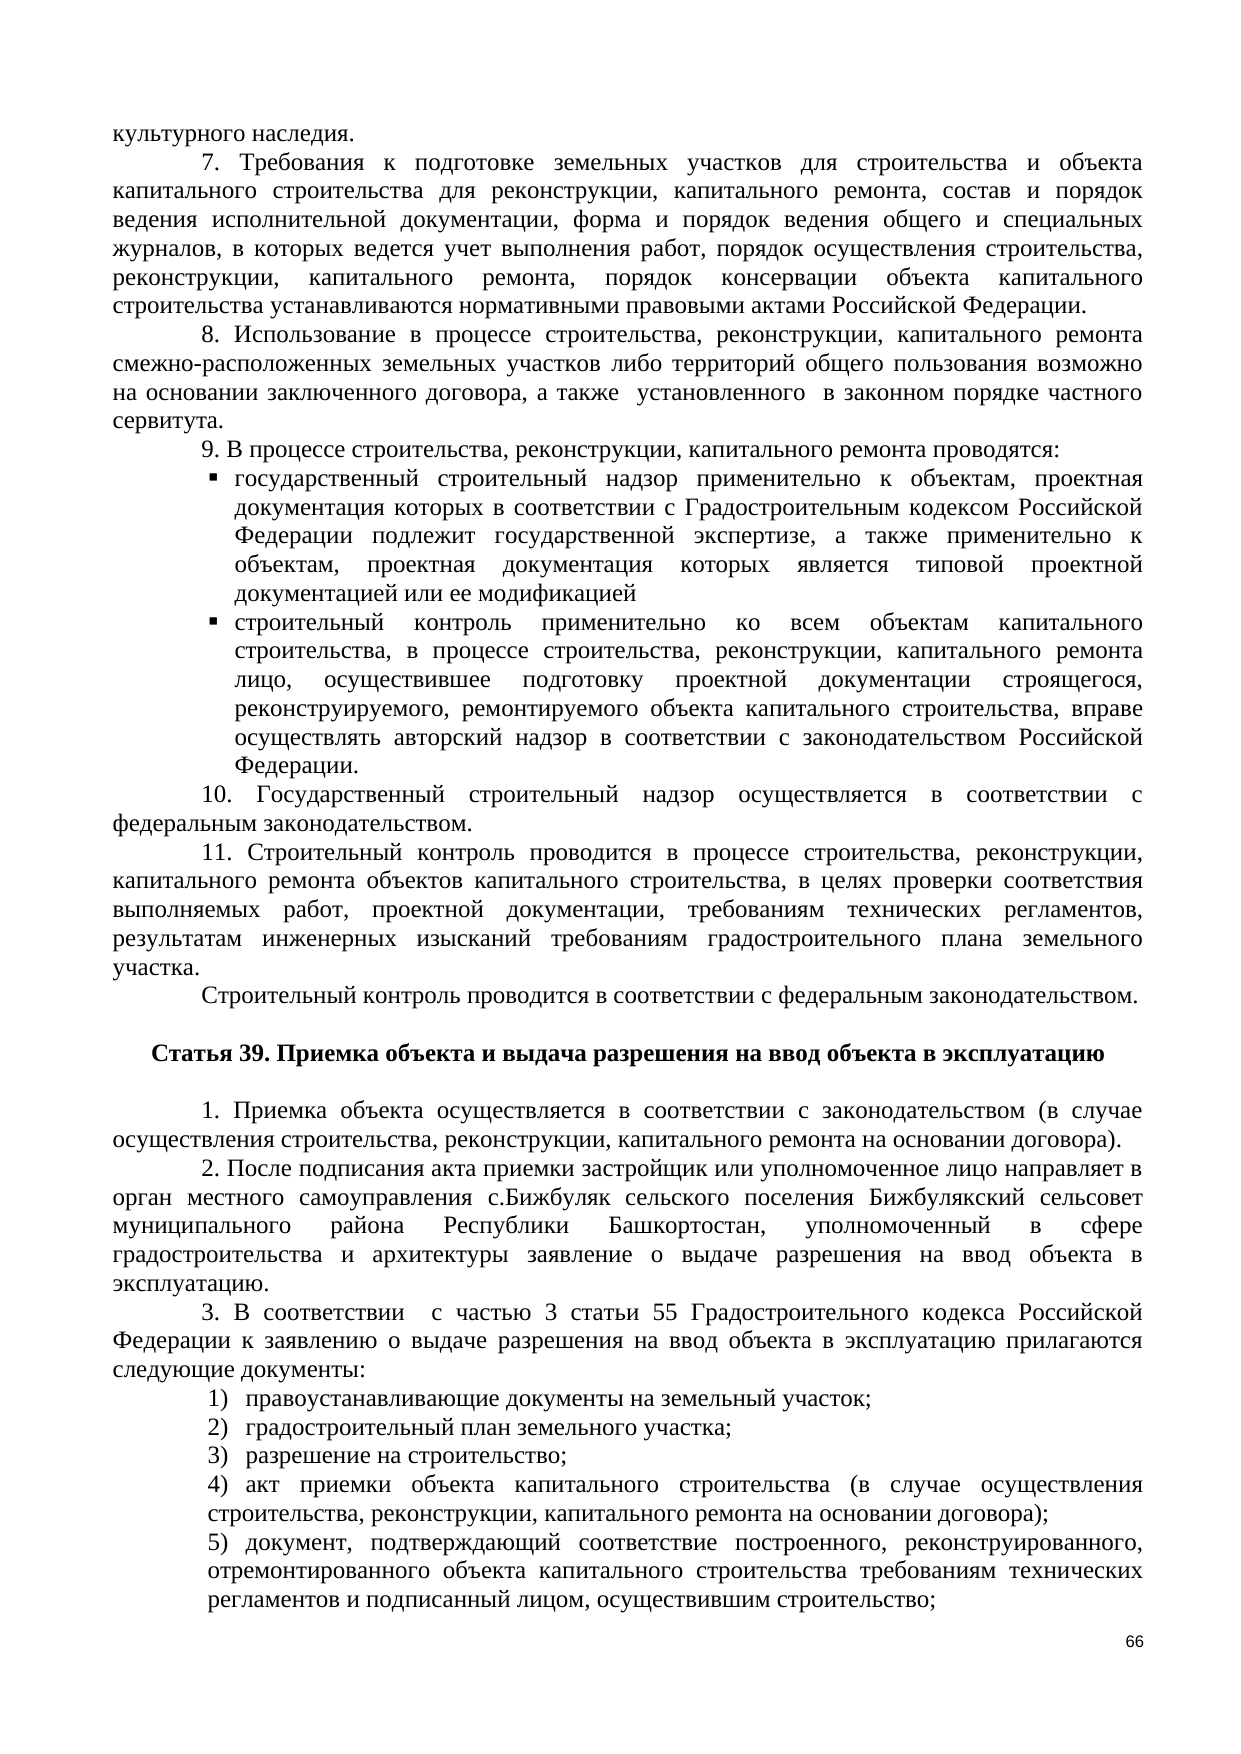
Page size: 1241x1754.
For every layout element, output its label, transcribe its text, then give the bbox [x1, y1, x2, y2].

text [112, 118, 1144, 147]
text Статья 39. Приемка объекта и выдача разрешения на ввод объекта в эксплуатацию [112, 1038, 1144, 1067]
list строительный контроль применительно ко всем объектам капитального строительства, в процессе строительства, реконструкции, капитального ремонта лицо, осуществившее подготовку проектной документации строящегося, реконструируемого, ремонтируемого объекта капитального строительства, вправе осуществлять авторский надзор в соответствии с законодательством Российской Федерации. [207, 607, 1144, 779]
text Строительный контроль проводится в соответствии с федеральным законодательством. [112, 981, 1144, 1009]
text 10. Государственный строительный надзор осуществляется в соответствии с федеральным законодательством. [112, 779, 1144, 837]
list акт приемки объекта капитального строительства (в случае осуществления строительства, реконструкции, капитального ремонта на основании договора); [207, 1469, 1144, 1527]
list государственный строительный надзор применительно к объектам, проектная документация которых в соответствии с Градостроительным кодексом Российской Федерации подлежит государственной экспертизе, а также применительно к объектам, проектная документация которых является типовой проектной документацией или ее модификацией [207, 463, 1144, 607]
text 1. Приемка объекта осуществляется в соответствии с законодательством (в случае осуществления строительства, реконструкции, капитального ремонта на основании договора). [112, 1096, 1144, 1153]
text 2. После подписания акта приемки застройщик или уполномоченное лицо направляет в орган местного самоуправления с.Бижбуляк сельского поселения Бижбулякский сельсовет муниципального района Республики Башкортостан, уполномоченный в сфере градостроительства и архитектуры заявление о выдаче разрешения на ввод объекта в эксплуатацию. [112, 1153, 1144, 1297]
text 8. Использование в процессе строительства, реконструкции, капитального ремонта смежно-расположенных земельных участков либо территорий общего пользования возможно на основании заключенного договора, а также установленного в законном порядке частного сервитута. [112, 319, 1144, 434]
text 3. В соответствии с частью 3 статьи 55 Градостроительного кодекса Российской Федерации к заявлению о выдаче разрешения на ввод объекта в эксплуатацию прилагаются следующие документы: [112, 1297, 1144, 1383]
list правоустанавливающие документы на земельный участок; [207, 1383, 1144, 1412]
list разрешение на строительство; [207, 1441, 1144, 1469]
text 7. Требования к подготовке земельных участков для строительства и объекта капитального строительства для реконструкции, капитального ремонта, состав и порядок ведения исполнительной документации, форма и порядок ведения общего и специальных журналов, в которых ведется учет выполнения работ, порядок осуществления строительства, реконструкции, капитального ремонта, порядок консервации объекта капитального строительства устанавливаются нормативными правовыми актами Российской Федерации. [112, 147, 1144, 319]
text 11. Строительный контроль проводится в процессе строительства, реконструкции, капитального ремонта объектов капитального строительства, в целях проверки соответствия выполняемых работ, проектной документации, требованиям технических регламентов, результатам инженерных изысканий требованиям градостроительного плана земельного участка. [112, 837, 1144, 981]
list документ, подтверждающий соответствие построенного, реконструированного, отремонтированного объекта капитального строительства требованиям технических регламентов и подписанный лицом, осуществившим строительство; [207, 1527, 1144, 1613]
text 9. В процессе строительства, реконструкции, капитального ремонта проводятся: [112, 434, 1144, 463]
list градостроительный план земельного участка; [207, 1412, 1144, 1441]
